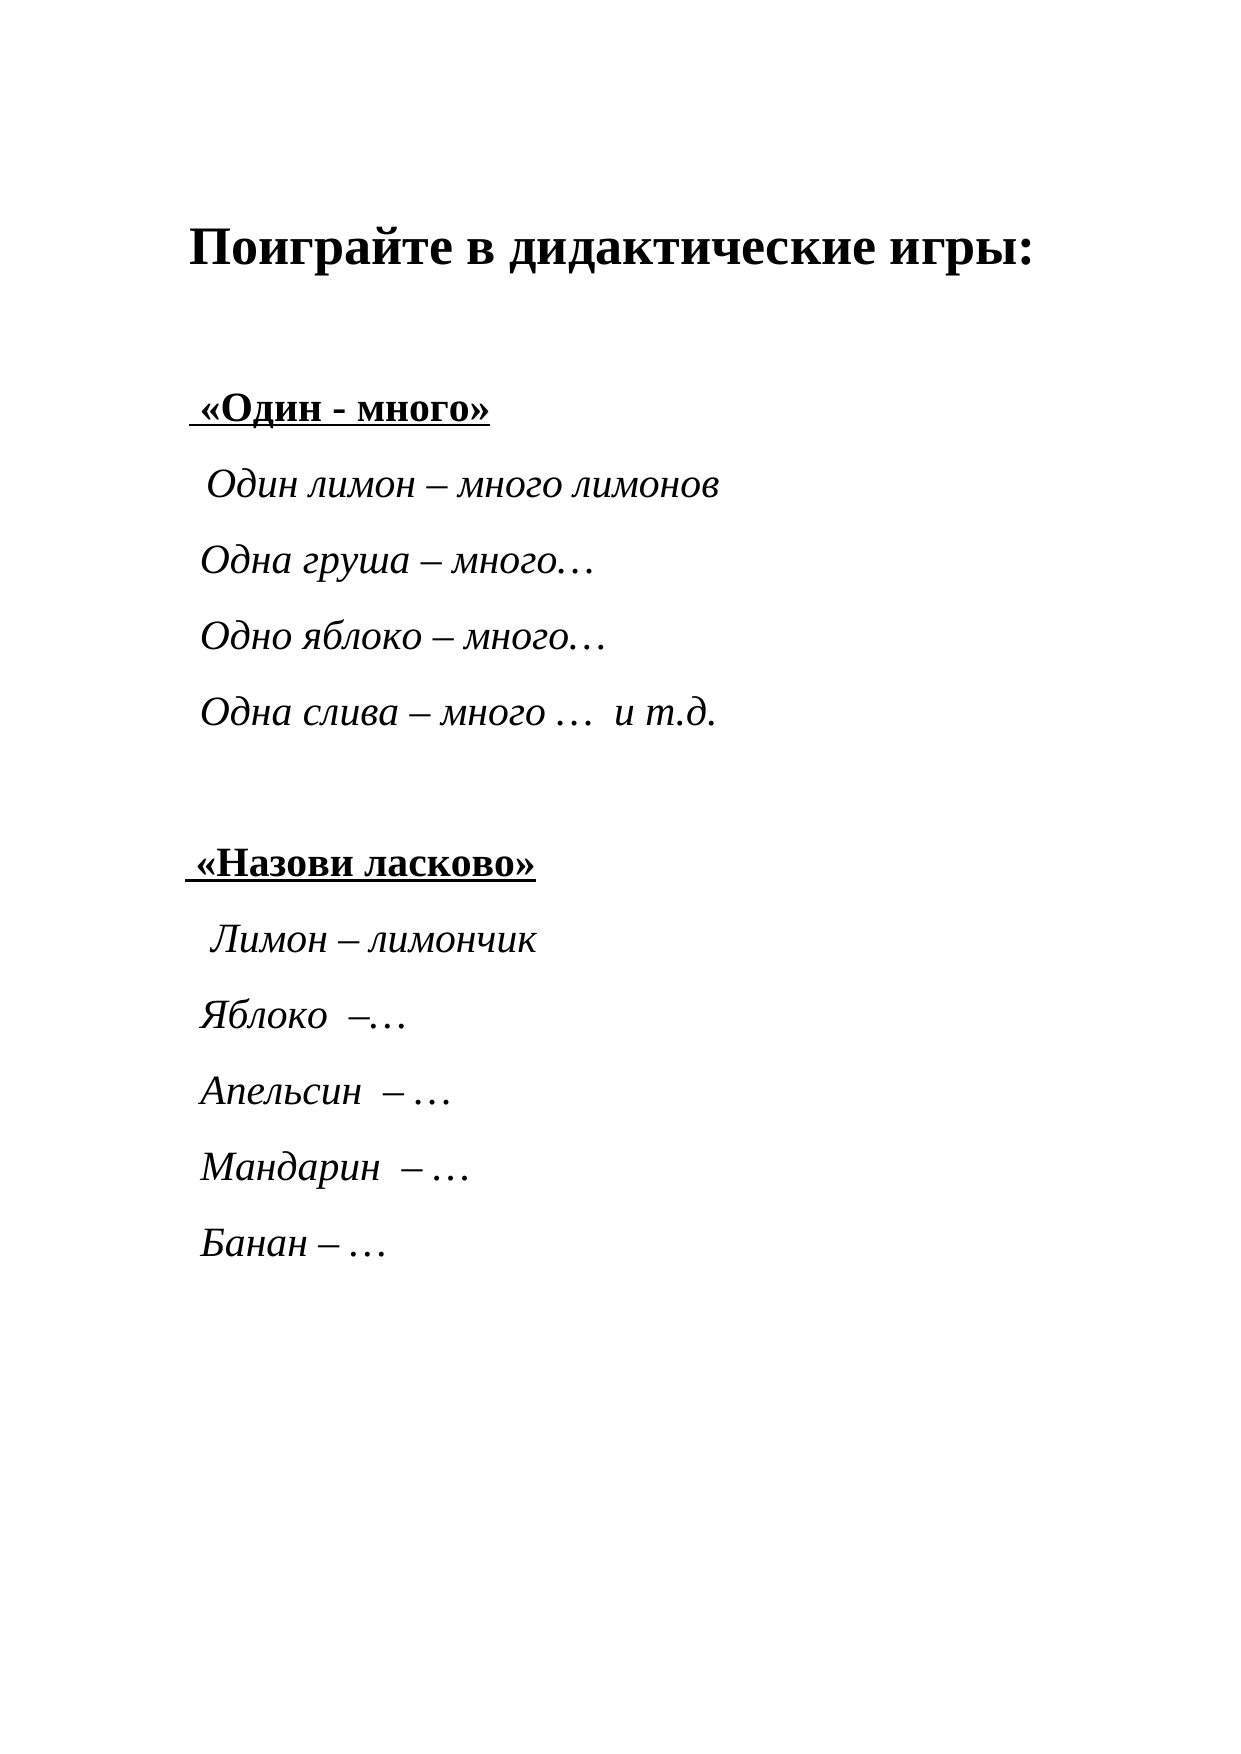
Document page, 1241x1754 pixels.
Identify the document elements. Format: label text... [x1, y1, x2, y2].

text Одна слива – много … и т.д. [133, 686, 1152, 734]
text Банан – … [200, 1218, 1152, 1266]
text Яблоко –… [200, 990, 1152, 1038]
text Лимон – лимончик [200, 914, 1152, 962]
text Одна груша – много… [133, 534, 1152, 582]
text Мандарин – … [200, 1142, 1152, 1189]
text Апельсин – … [200, 1066, 1152, 1114]
text Один лимон – много лимонов [133, 458, 1152, 506]
text «Один - много» [133, 382, 1152, 430]
text Одно яблоко – много… [133, 610, 1152, 658]
text Поиграйте в дидактические игры: [133, 214, 1152, 276]
text «Назови ласково» [133, 838, 1152, 886]
